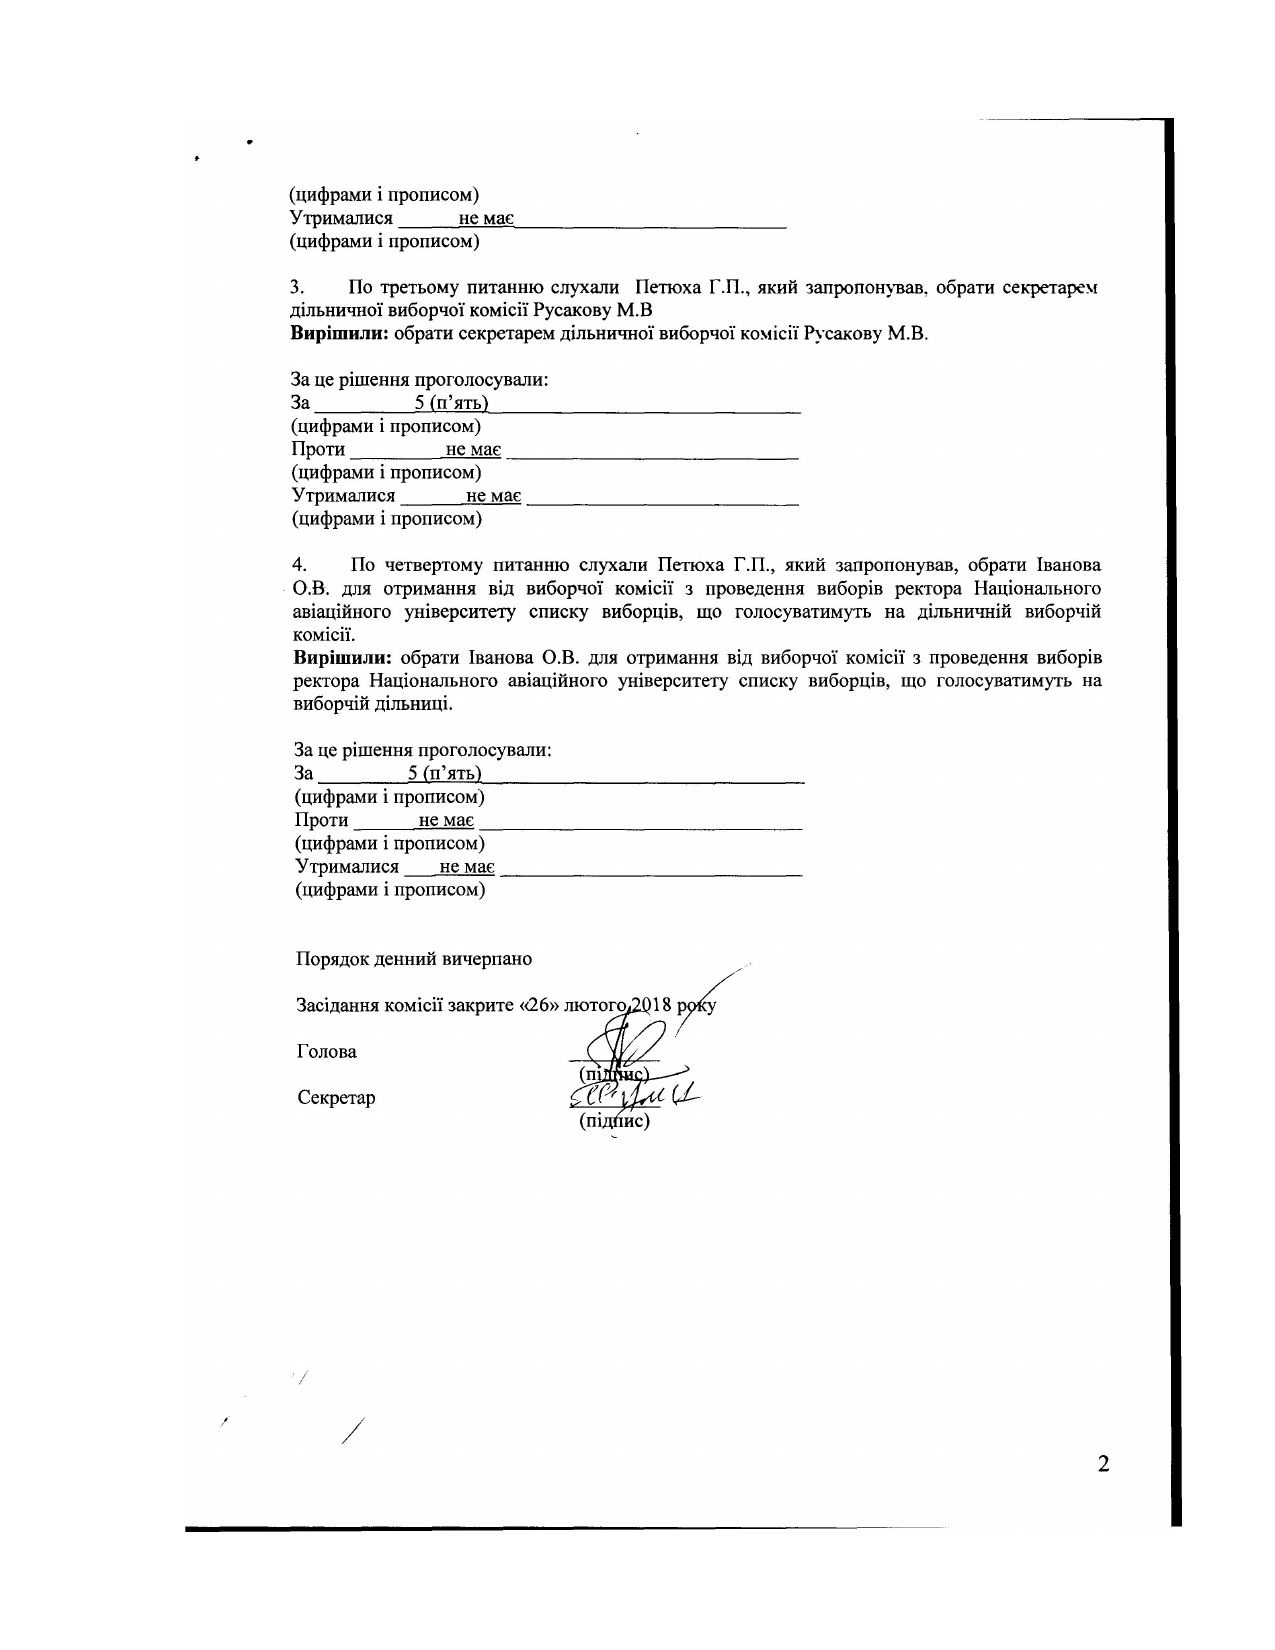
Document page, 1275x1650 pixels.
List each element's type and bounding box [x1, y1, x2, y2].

picture [177, 118, 1182, 1532]
